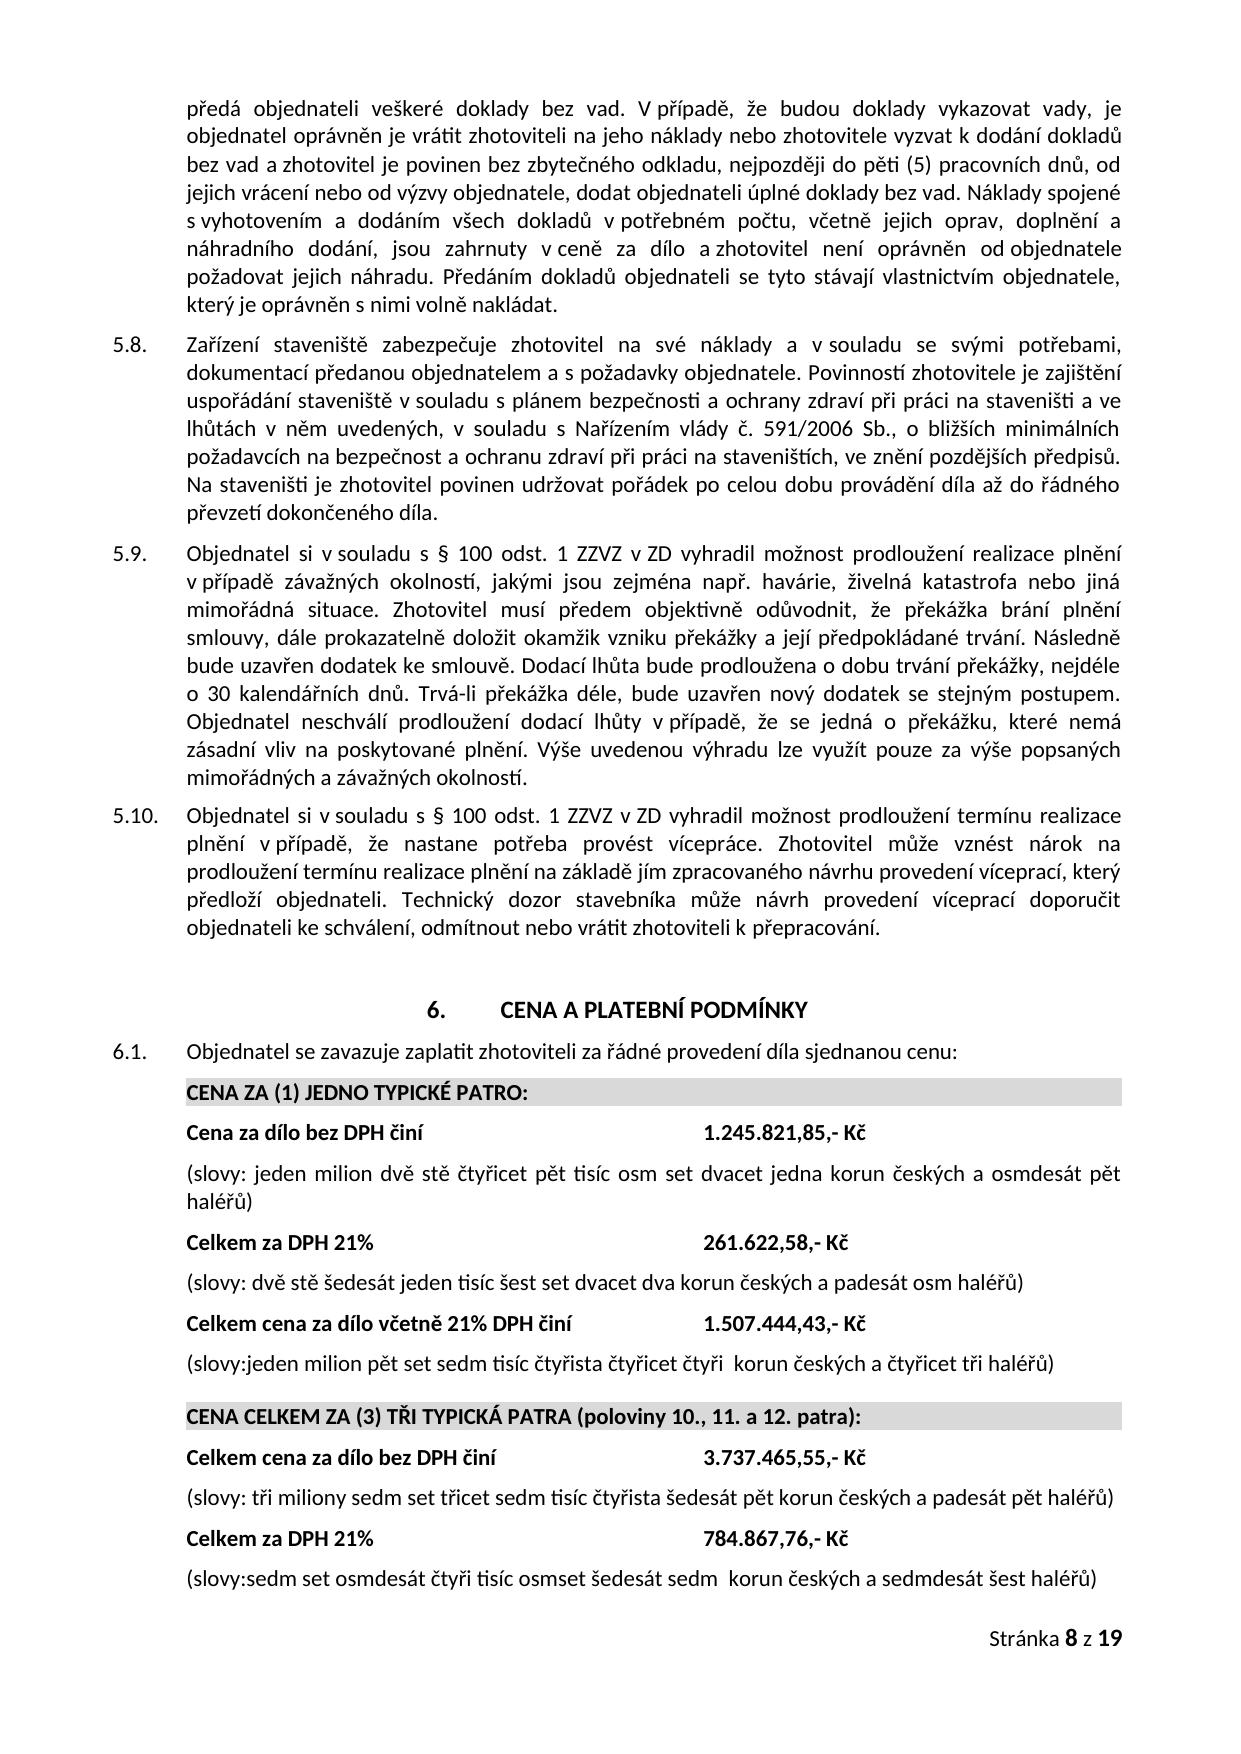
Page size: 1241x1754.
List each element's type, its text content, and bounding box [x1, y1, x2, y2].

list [112, 94, 1122, 318]
list Objednatel si v souladu s § 100 odst. 1 ZZVZ v ZD vyhradil možnost prodloužení termínu realizace plnění v případě, že nastane potřeba provést vícepráce. Zhotovitel může vznést nárok na prodloužení termínu realizace plnění na základě jím zpracovaného návrhu provedení víceprací, který předloží objednateli. Technický dozor stavebníka může návrh provedení víceprací doporučit objednateli ke schválení, odmítnout nebo vrátit zhotoviteli k přepracování. [112, 801, 1122, 941]
list Cena za dílo bez DPH činí 1.245.821,85,- Kč [186, 1118, 1122, 1147]
list Objednatel se zavazuje zaplatit zhotoviteli za řádné provedení díla sjednanou cenu: [112, 1037, 1122, 1066]
text (slovy: dvě stě šedesát jeden tisíc šest set dvacet dva korun českých a padesát osm haléřů) [186, 1268, 1122, 1296]
list CENA CELKEM ZA (3) TŘI TYPICKÁ PATRA (poloviny 10., 11. a 12. patra): [186, 1402, 1122, 1430]
text Celkem za DPH 21% 784.867,76,- Kč [186, 1524, 1122, 1552]
list Objednatel si v souladu s § 100 odst. 1 ZZVZ v ZD vyhradil možnost prodloužení realizace plnění v případě závažných okolností, jakými jsou zejména např. havárie, živelná katastrofa nebo jiná mimořádná situace. Zhotovitel musí předem objektivně odůvodnit, že překážka brání plnění smlouvy, dále prokazatelně doložit okamžik vzniku překážky a její předpokládané trvání. Následně bude uzavřen dodatek ke smlouvě. Dodací lhůta bude prodloužena o dobu trvání překážky, nejdéle o 30 kalendářních dnů. Trvá-li překážka déle, bude uzavřen nový dodatek se stejným postupem. Objednatel neschválí prodloužení dodací lhůty v případě, že se jedná o překážku, které nemá zásadní vliv na poskytované plnění. Výše uvedenou výhradu lze využít pouze za výše popsaných mimořádných a závažných okolností. [112, 539, 1122, 791]
subtitle CENA A PLATEBNÍ PODMÍNKY [112, 994, 1122, 1025]
list CENA ZA (1) JEDNO TYPICKÉ PATRO: [186, 1078, 1122, 1106]
text (slovy:jeden milion pět set sedm tisíc čtyřista čtyřicet čtyři korun českých a čtyřicet tři haléřů) [186, 1349, 1122, 1377]
list Zařízení staveniště zabezpečuje zhotovitel na své náklady a v souladu se svými potřebami, dokumentací předanou objednatelem a s požadavky objednatele. Povinností zhotovitele je zajištění uspořádání staveniště v souladu s plánem bezpečnosti a ochrany zdraví při práci na staveništi a ve lhůtách v něm uvedených, v souladu s Nařízením vlády č. 591/2006 Sb., o bližších minimálních požadavcích na bezpečnost a ochranu zdraví při práci na staveništích, ve znění pozdějších předpisů. Na staveništi je zhotovitel povinen udržovat pořádek po celou dobu provádění díla až do řádného převzetí dokončeného díla. [112, 330, 1122, 526]
text (slovy: tři miliony sedm set třicet sedm tisíc čtyřista šedesát pět korun českých a padesát pět haléřů) [186, 1483, 1122, 1511]
text Celkem cena za dílo včetně 21% DPH činí 1.507.444,43,- Kč [186, 1309, 1122, 1337]
text (slovy: jeden milion dvě stě čtyřicet pět tisíc osm set dvacet jedna korun českých a osmdesát pět haléřů) [186, 1159, 1122, 1215]
text (slovy:sedm set osmdesát čtyři tisíc osmset šedesát sedm korun českých a sedmdesát šest haléřů) [112, 1564, 1122, 1592]
list Celkem cena za dílo bez DPH činí 3.737.465,55,- Kč [186, 1443, 1122, 1471]
text Celkem za DPH 21% 261.622,58,- Kč [186, 1228, 1122, 1256]
